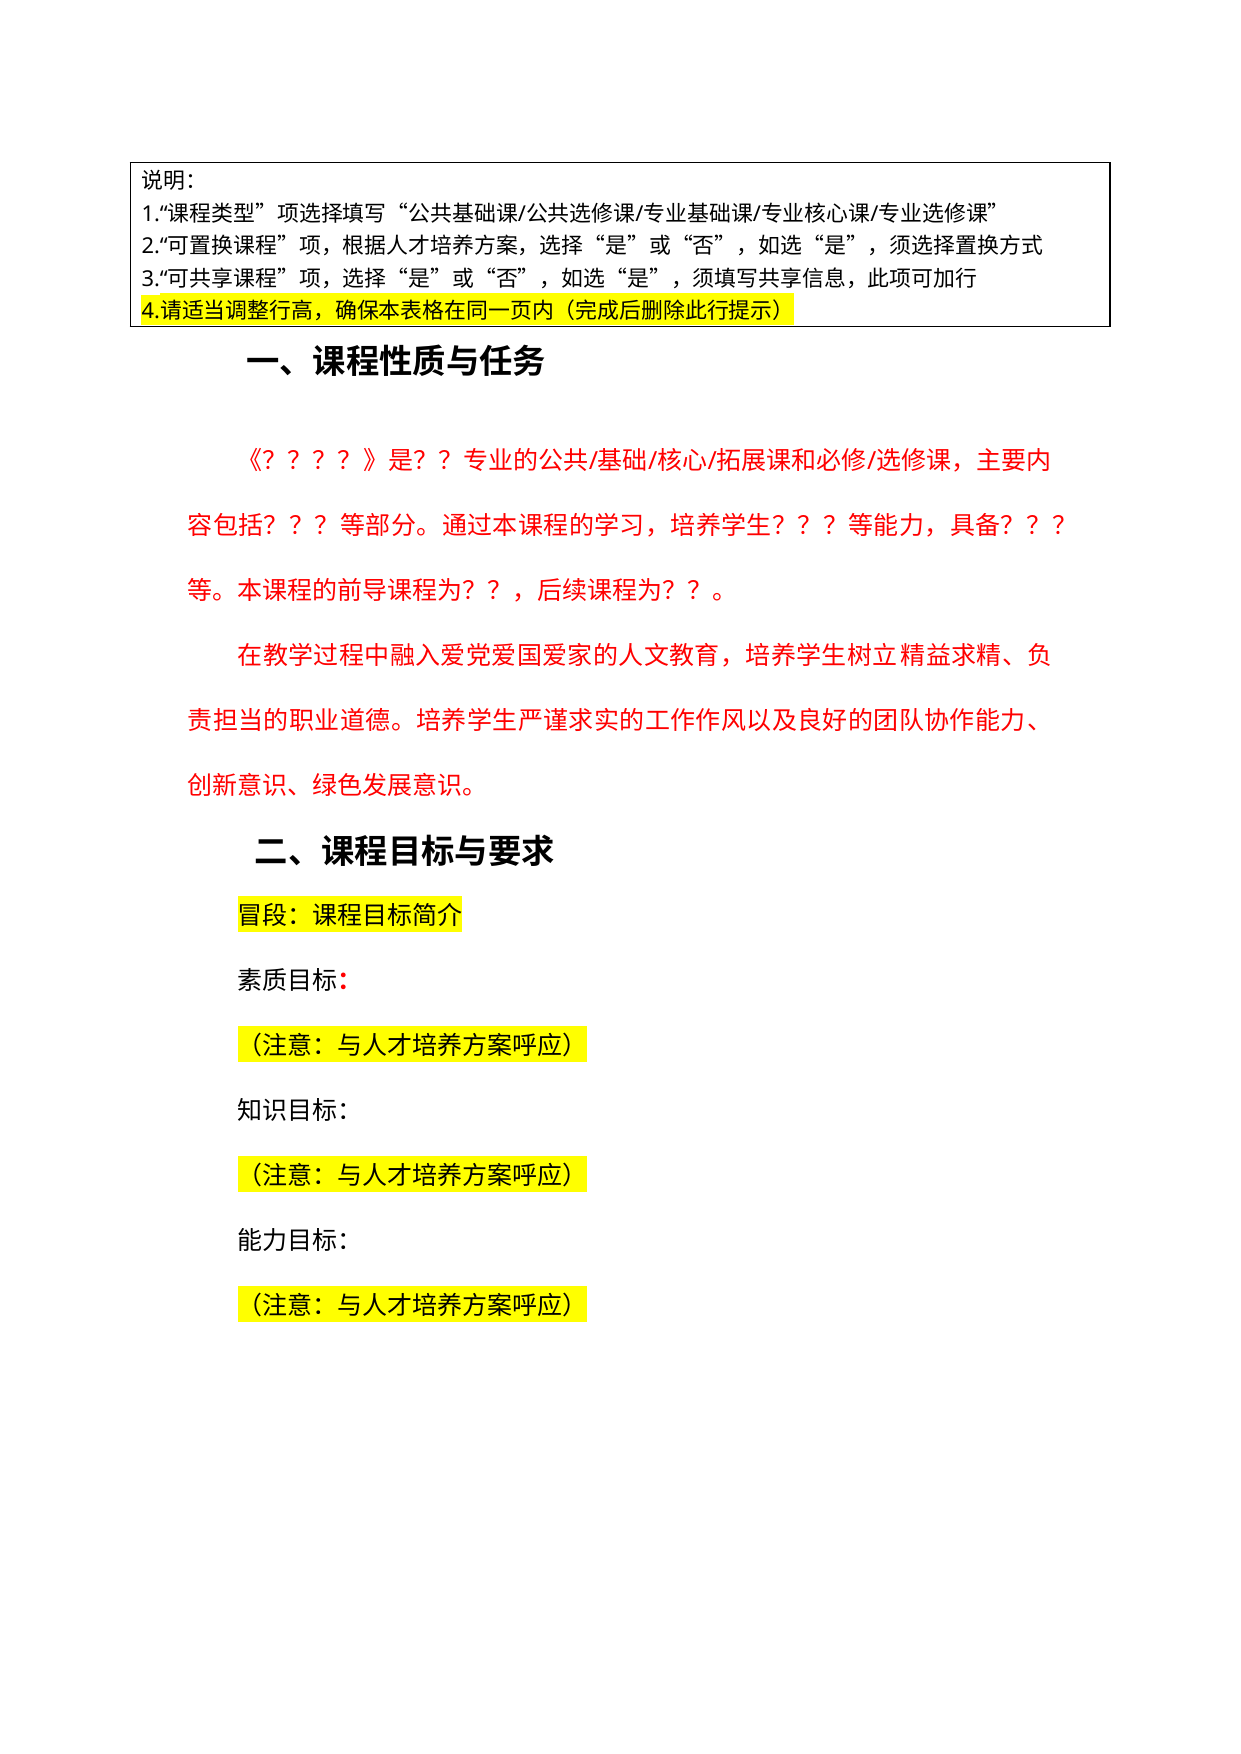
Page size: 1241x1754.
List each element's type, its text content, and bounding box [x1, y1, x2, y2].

text 在教学过程中融入爱党爱国爱家的人文教育，培养学生树立精益求精、负责担当的职业道德。培养学生严谨求实的工作作风以及良好的团队协作能力、创新意识、绿色发展意识。 [187, 621, 1053, 816]
text 冒段：课程目标简介 [187, 881, 1053, 946]
text 素质目标： [187, 946, 1053, 1011]
subtitle 二、课程目标与要求 [187, 816, 1053, 881]
text 能力目标： [187, 1206, 1053, 1271]
text 《？？？？》是？？专业的公共/基础/核心/拓展课和必修/选修课，主要内容包括？？？等部分。通过本课程的学习，培养学生？？？等能力，具备？？？等。本课程的前导课程为？？，后续课程为？？。 [187, 426, 1053, 621]
table_cell 说明： 1.“课程类型”项选择填写“公共基础课/公共选修课/专业基础课/专业核心课/专业选修课” 2.“可置换课程”项，根据人才培养方案，选择“是”或“否”，如选“是”，须选择置换方式 3.“可共享课程”项，选择“是”或“否”，如选“是”，须填写共享信息，此项可加行 4.请适当调整行高，确保本表格在同一页内（完成后删除此行提示） [131, 163, 1109, 326]
text （注意：与人才培养方案呼应） [187, 1011, 1053, 1076]
text （注意：与人才培养方案呼应） [187, 1141, 1053, 1206]
subtitle 一、课程性质与任务 [187, 327, 1053, 392]
text （注意：与人才培养方案呼应） [187, 1271, 1053, 1336]
text 知识目标： [187, 1076, 1053, 1141]
